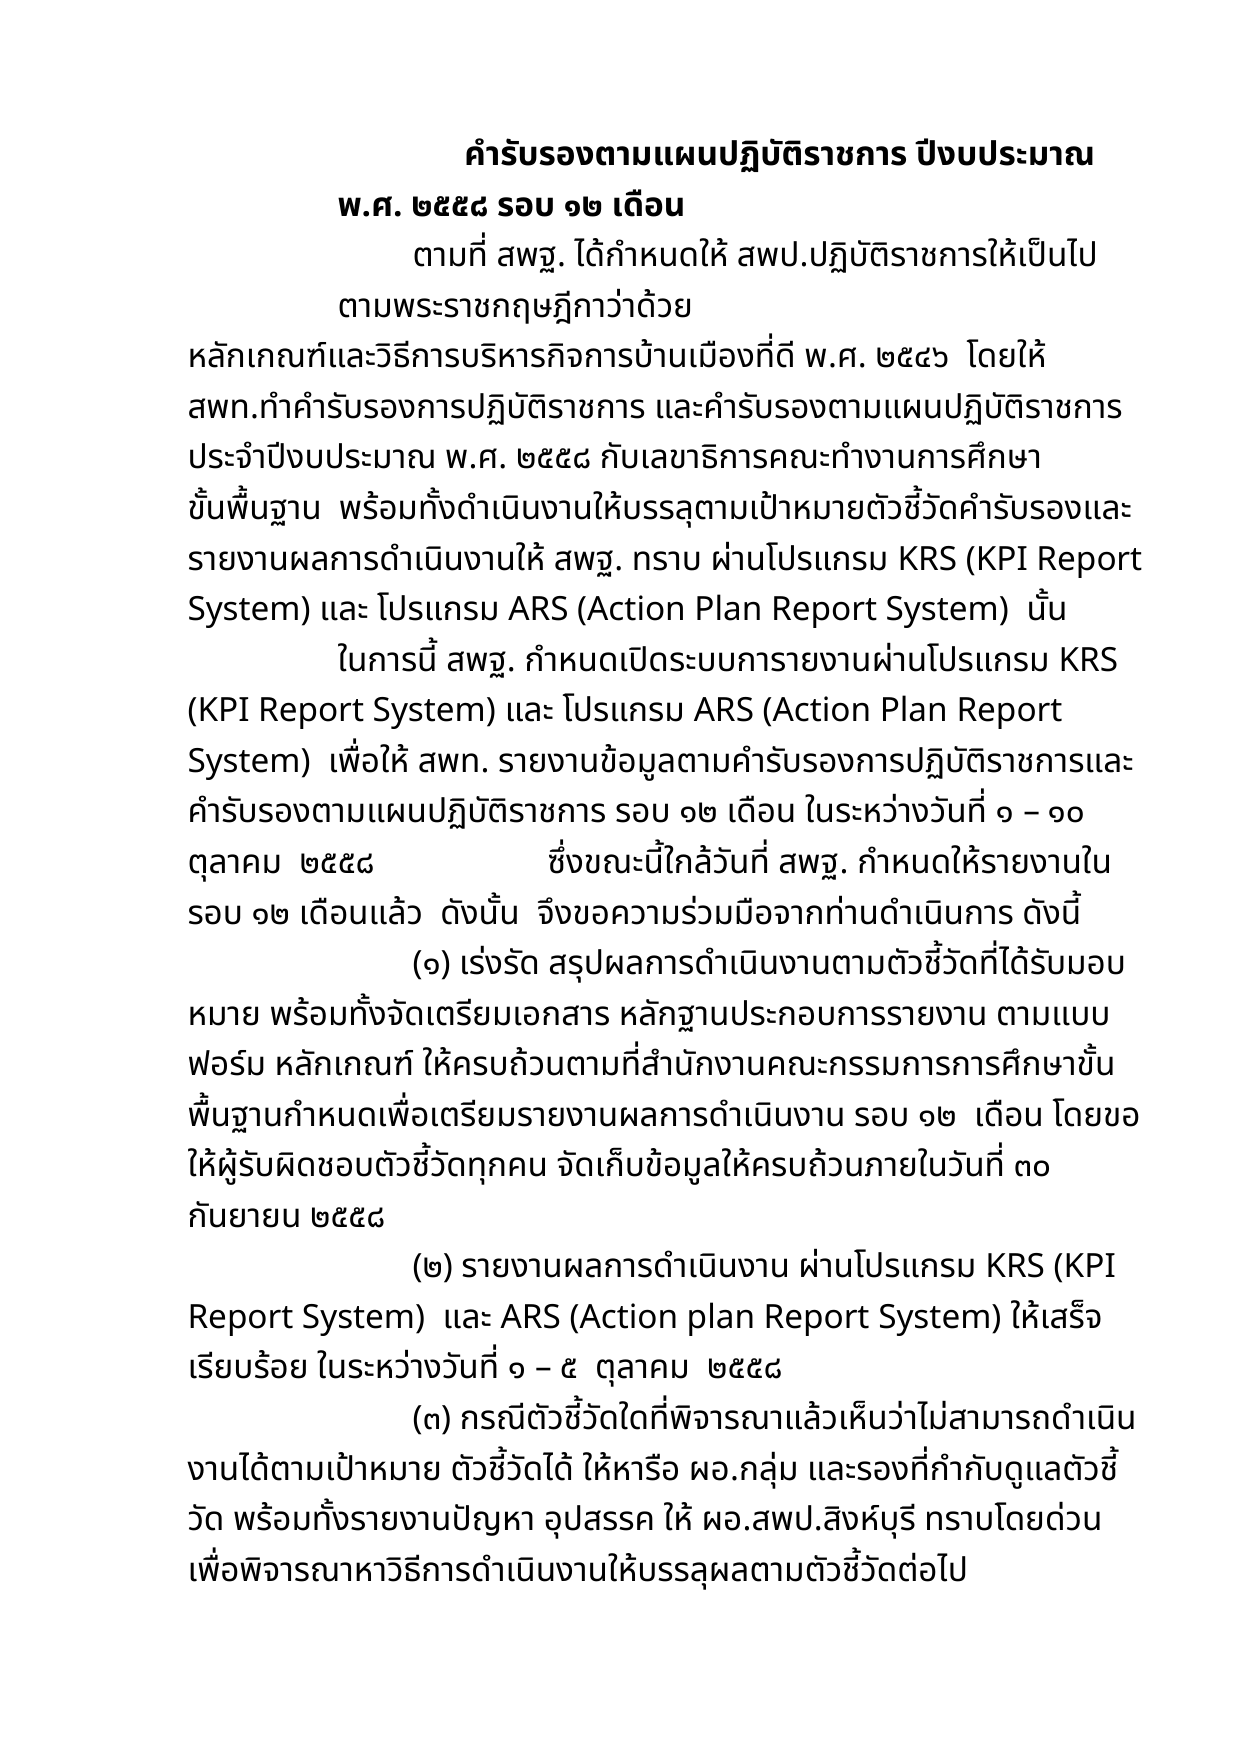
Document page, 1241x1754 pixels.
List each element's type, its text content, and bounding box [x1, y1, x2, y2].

title ตามที่ สพฐ. ได้กำหนดให้ สพป.ปฏิบัติราชการให้เป็นไปตามพระราชกฤษฎีกาว่าด้วย [337, 231, 1152, 332]
title คำรับรองตามแผนปฏิบัติราชการ ปีงบประมาณ พ.ศ. ๒๕๕๘ รอบ ๑๒ เดือน [337, 130, 1152, 231]
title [187, 332, 1152, 1596]
